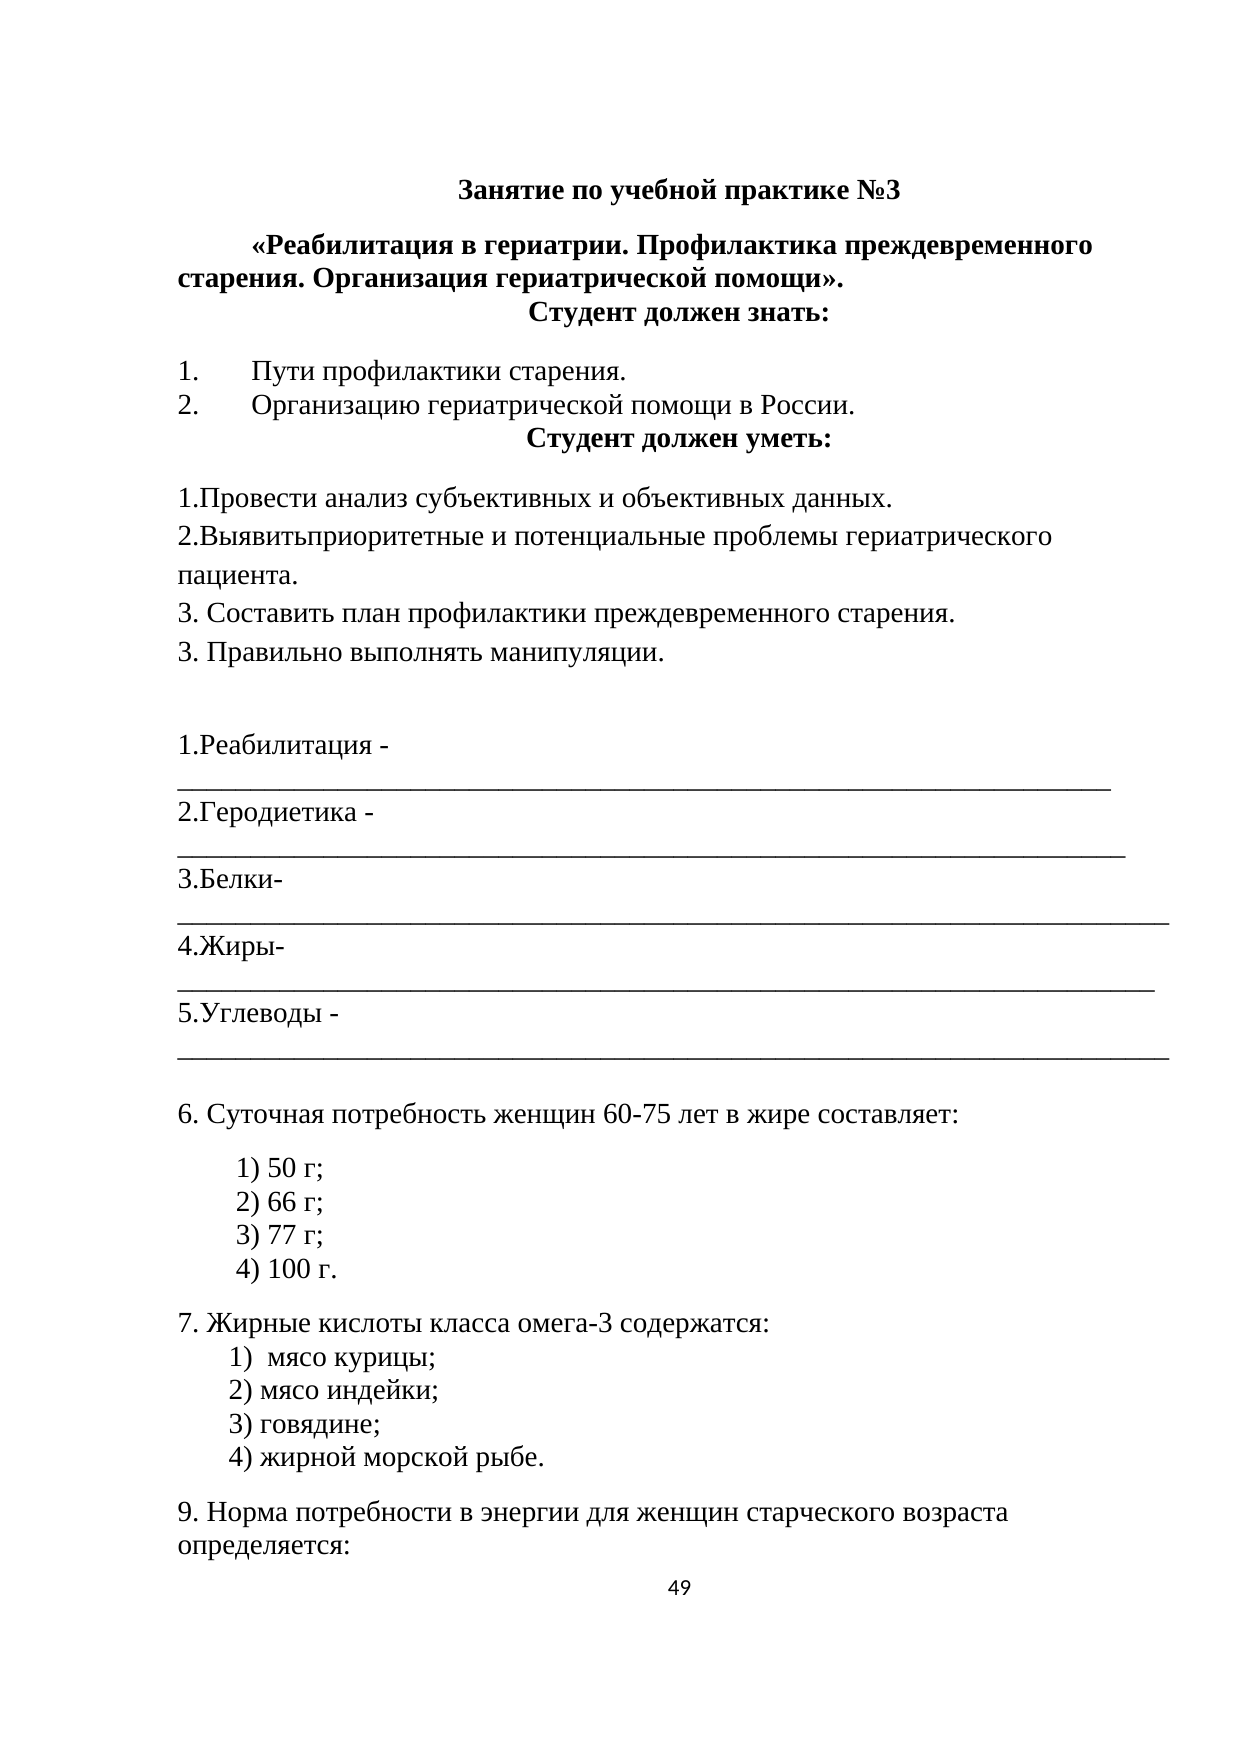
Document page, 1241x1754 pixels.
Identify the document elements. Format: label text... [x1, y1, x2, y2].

text 1.Провести анализ субъективных и объективных данных. 2.Выявитьприоритетные и потенциальные проблемы гериатрического пациента. 3. Составить план профилактики преждевременного старения. 3. Правильно выполнять манипуляции. [177, 480, 1181, 667]
text 1) 50 г; 2) 66 г; 3) 77 г; 4) 100 г. [177, 1150, 1181, 1284]
text 2.Геродиетика - _________________________________________________________________ [177, 794, 1181, 861]
text «Реабилитация в гериатрии. Профилактика преждевременного старения. Организация гериатрической помощи». [177, 227, 1181, 294]
text 9. Норма потребности в энергии для женщин старческого возраста определяется: [177, 1494, 1181, 1561]
text 3.Белки- ____________________________________________________________________ [177, 861, 1181, 928]
list Пути профилактики старения. [177, 353, 1181, 387]
text Студент должен знать: [177, 294, 1181, 327]
text 4.Жиры- ___________________________________________________________________ [177, 928, 1181, 995]
text 6. Суточная потребность женщин 60-75 лет в жире составляет: [177, 1096, 1181, 1129]
text 5.Углеводы - ____________________________________________________________________ [177, 995, 1181, 1062]
text Студент должен уметь: [177, 420, 1181, 454]
text 1.Реабилитация - ________________________________________________________________ [177, 727, 1181, 794]
text Занятие по учебной практике №3 [177, 172, 1181, 206]
text 7. Жирные кислоты класса омега-3 содержатся: 1) мясо курицы; 2) мясо индейки; 3) говядине; 4) жирной морской рыбе. [177, 1305, 1181, 1473]
list Организацию гериатрической помощи в России. [177, 387, 1181, 420]
